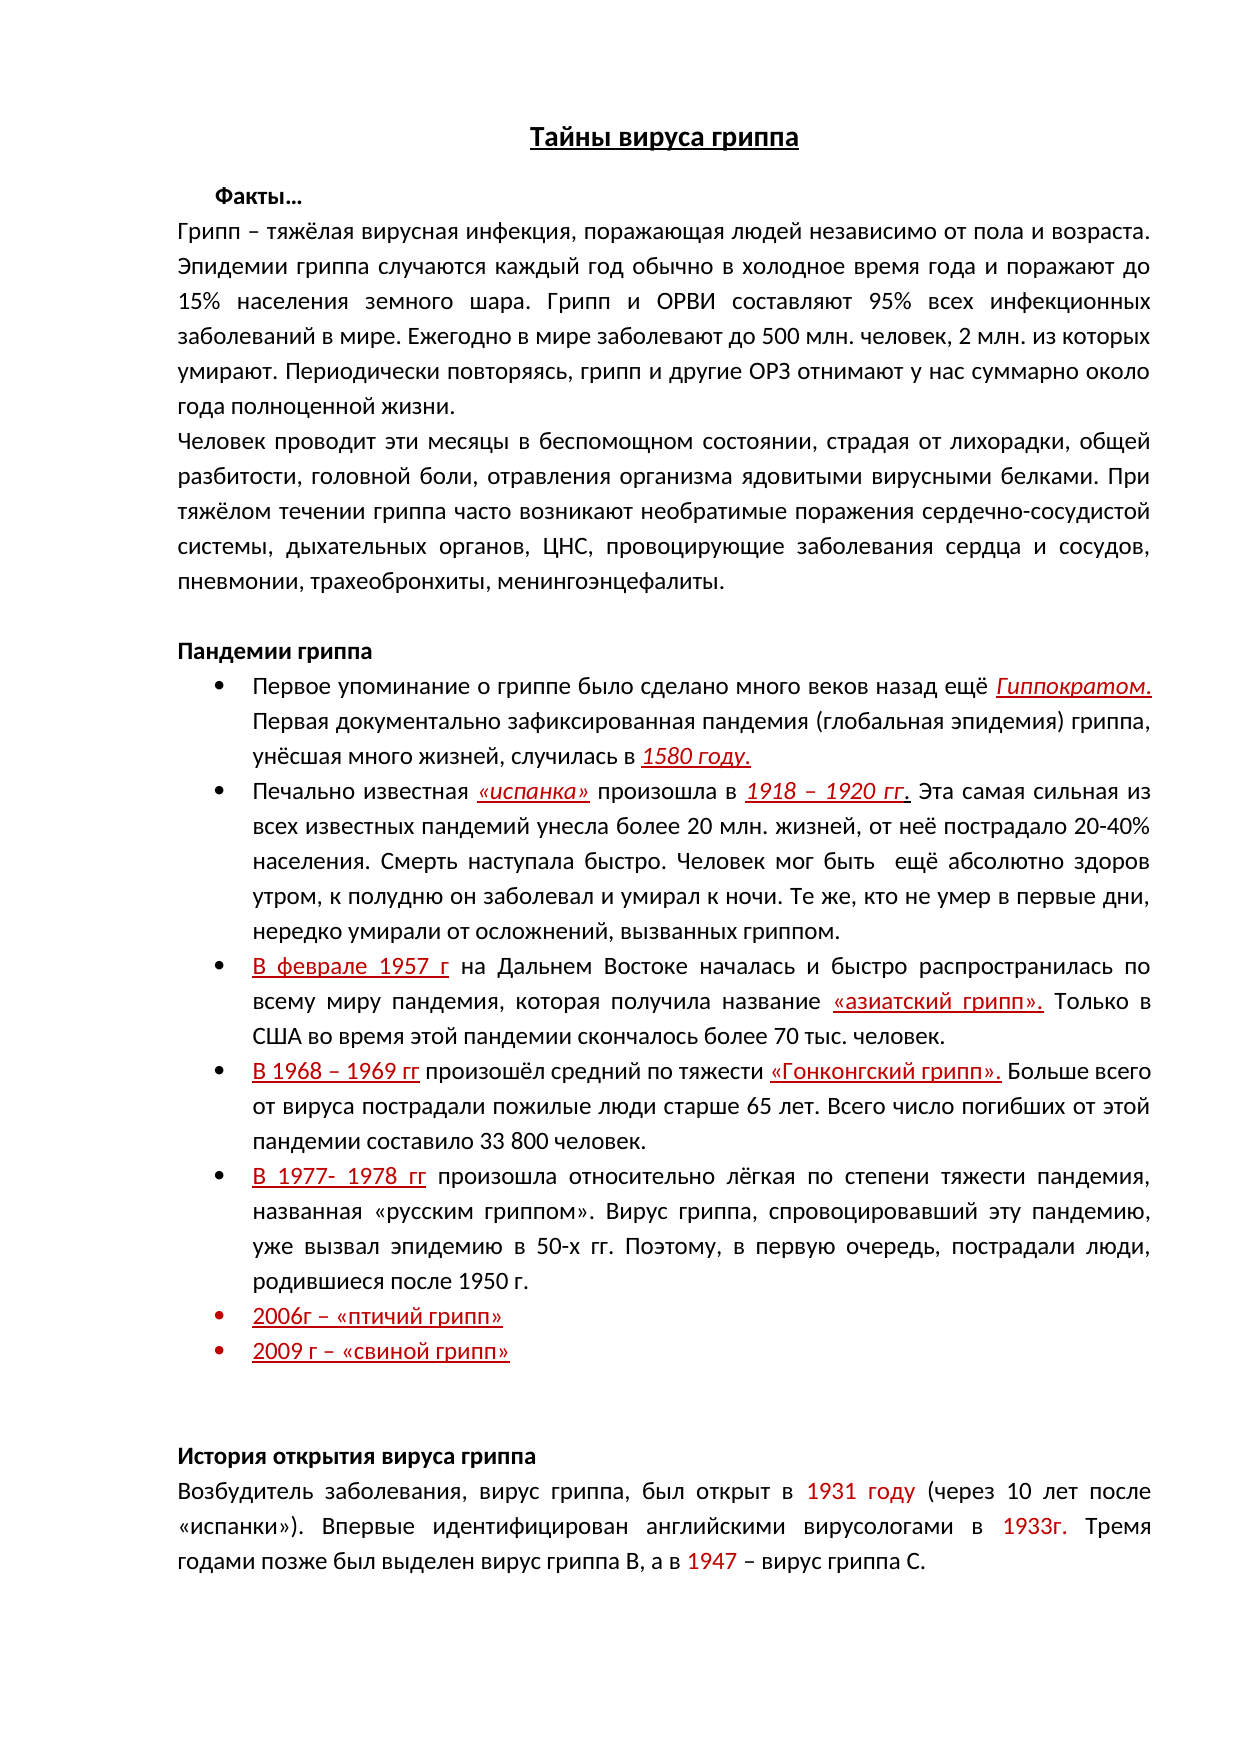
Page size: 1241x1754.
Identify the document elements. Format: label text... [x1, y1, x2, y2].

list 2009 г – «свиной грипп» [215, 1335, 1152, 1365]
text Факты… [215, 180, 1152, 210]
list 2006г – «птичий грипп» [215, 1300, 1152, 1330]
text Человек проводит эти месяцы в беспомощном состоянии, страдая от лихорадки, общей разбитости, головной боли, отравления организма ядовитыми вирусными белками. При тяжёлом течении гриппа часто возникают необратимые поражения сердечно-сосудистой системы, дыхательных органов, ЦНС, провоцирующие заболевания сердца и сосудов, пневмонии, трахеобронхиты, менингоэнцефалиты. [177, 425, 1152, 595]
list Печально известная «испанка» произошла в 1918 – 1920 гг. Эта самая сильная из всех известных пандемий унесла более 20 млн. жизней, от неё пострадало 20-40% населения. Смерть наступала быстро. Человек мог быть ещё абсолютно здоров утром, к полудню он заболевал и умирал к ночи. Те же, кто не умер в первые дни, нередко умирали от осложнений, вызванных гриппом. [215, 775, 1152, 945]
text Грипп – тяжёлая вирусная инфекция, поражающая людей независимо от пола и возраста. Эпидемии гриппа случаются каждый год обычно в холодное время года и поражают до 15% населения земного шара. Грипп и ОРВИ составляют 95% всех инфекционных заболеваний в мире. Ежегодно в мире заболевают до 500 млн. человек, 2 млн. из которых умирают. Периодически повторяясь, грипп и другие ОРЗ отнимают у нас суммарно около года полноценной жизни. [177, 215, 1152, 420]
text Тайны вируса гриппа [177, 118, 1152, 154]
text Возбудитель заболевания, вирус гриппа, был открыт в 1931 году (через 10 лет после «испанки»). Впервые идентифицирован английскими вирусологами в 1933г. Тремя годами позже был выделен вирус гриппа В, а в 1947 – вирус гриппа С. [177, 1475, 1152, 1575]
list В феврале 1957 г на Дальнем Востоке началась и быстро распространилась по всему миру пандемия, которая получила название «азиатский грипп». Только в США во время этой пандемии скончалось более 70 тыс. человек. [215, 950, 1152, 1050]
list Первое упоминание о гриппе было сделано много веков назад ещё Гиппократом. Первая документально зафиксированная пандемия (глобальная эпидемия) гриппа, унёсшая много жизней, случилась в 1580 году. [215, 670, 1152, 770]
list В 1968 – 1969 гг произошёл средний по тяжести «Гонконгский грипп». Больше всего от вируса пострадали пожилые люди старше 65 лет. Всего число погибших от этой пандемии составило 33 800 человек. [215, 1055, 1152, 1155]
list В 1977- 1978 гг произошла относительно лёгкая по степени тяжести пандемия, названная «русским гриппом». Вирус гриппа, спровоцировавший эту пандемию, уже вызвал эпидемию в 50-х гг. Поэтому, в первую очередь, пострадали люди, родившиеся после 1950 г. [215, 1160, 1152, 1295]
text Пандемии гриппа [177, 635, 1152, 665]
text История открытия вируса гриппа [177, 1440, 1152, 1470]
